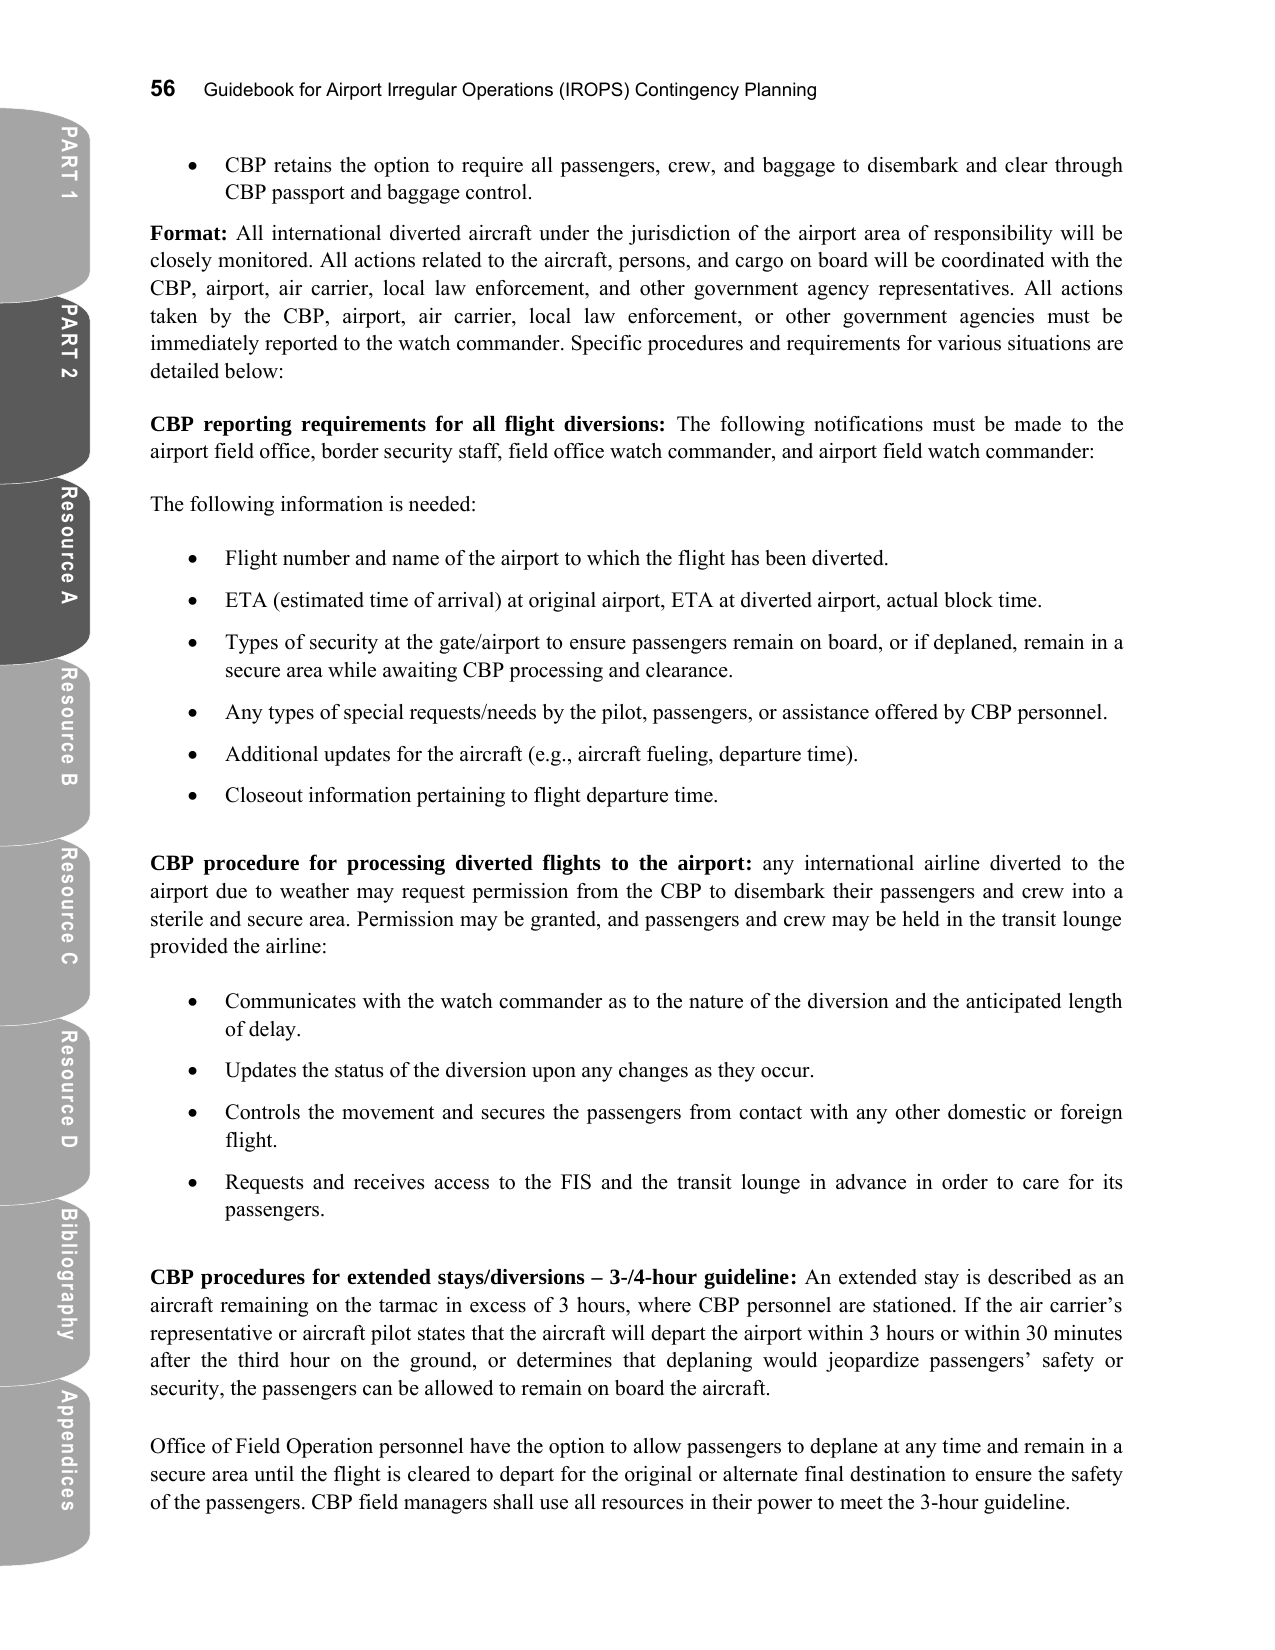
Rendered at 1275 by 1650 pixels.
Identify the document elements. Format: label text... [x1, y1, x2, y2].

text CBP reporting requirements for all flight diversions: The following notifications must be made to the airport field office, border security staff, field office watch commander, and airport field watch commander: [150, 411, 1125, 464]
list Updates the status of the diversion upon any changes as they occur. [187, 1056, 1125, 1082]
list ETA (estimated time of arrival) at original airport, ETA at diverted airport, actual block time. [187, 586, 1125, 612]
list Communicates with the watch commander as to the nature of the diversion and the anticipated length of delay. [187, 986, 1125, 1041]
list Types of security at the gate/airport to ensure passengers remain on board, or if deplaned, remain in a secure area while awaiting CBP processing and clearance. [187, 628, 1125, 682]
list Closeout information pertaining to flight departure time. [187, 781, 1125, 808]
text CBP procedure for processing diverted flights to the airport: any international airline diverted to the airport due to weather may request permission from the CBP to disembark their passengers and crew into a sterile and secure area. Permission may be granted, and passengers and crew may be held in the transit lounge provided the airline: [150, 850, 1125, 959]
list CBP retains the option to require all passengers, crew, and baggage to disembark and clear through CBP passport and baggage control. [187, 150, 1125, 204]
text The following information is needed: [150, 491, 1125, 516]
text Office of Field Operation personnel have the option to allow passengers to deplane at any time and remain in a secure area until the flight is cleared to depart for the original or alternate final destination to ensure the safety of the passengers. CBP field managers shall use all resources in their power to meet the 3-hour guideline. [150, 1433, 1125, 1514]
text CBP procedures for extended stays/diversions – 3-/4-hour guideline: An extended stay is described as an aircraft remaining on the tarmac in excess of 3 hours, where CBP personnel are stationed. If the air carrier’s representative or aircraft pilot states that the aircraft will depart the airport within 3 hours or within 30 minutes after the third hour on the ground, or determines that deplaning would jeopardize passengers’ safety or security, the passengers can be allowed to remain on board the aircraft. [150, 1264, 1125, 1400]
list Any types of special requests/needs by the pilot, passengers, or assistance offered by CBP personnel. [187, 697, 1125, 724]
list Flight number and name of the airport to which the flight has been diverted. [187, 544, 1125, 571]
list Controls the movement and secures the passengers from contact with any other domestic or foreign flight. [187, 1098, 1125, 1152]
text Format: All international diverted aircraft under the jurisdiction of the airport area of responsibility will be closely monitored. All actions related to the aircraft, persons, and cargo on board will be coordinated with the CBP, airport, air carrier, local law enforcement, and other government agency representatives. All actions taken by the CBP, airport, air carrier, local law enforcement, or other government agencies must be immediately reported to the watch commander. Specific procedures and requirements for various situations are detailed below: [150, 219, 1125, 383]
list Requests and receives access to the FIS and the transit lounge in advance in order to care for its passengers. [187, 1167, 1125, 1222]
list Additional updates for the aircraft (e.g., aircraft fueling, departure time). [187, 739, 1125, 766]
